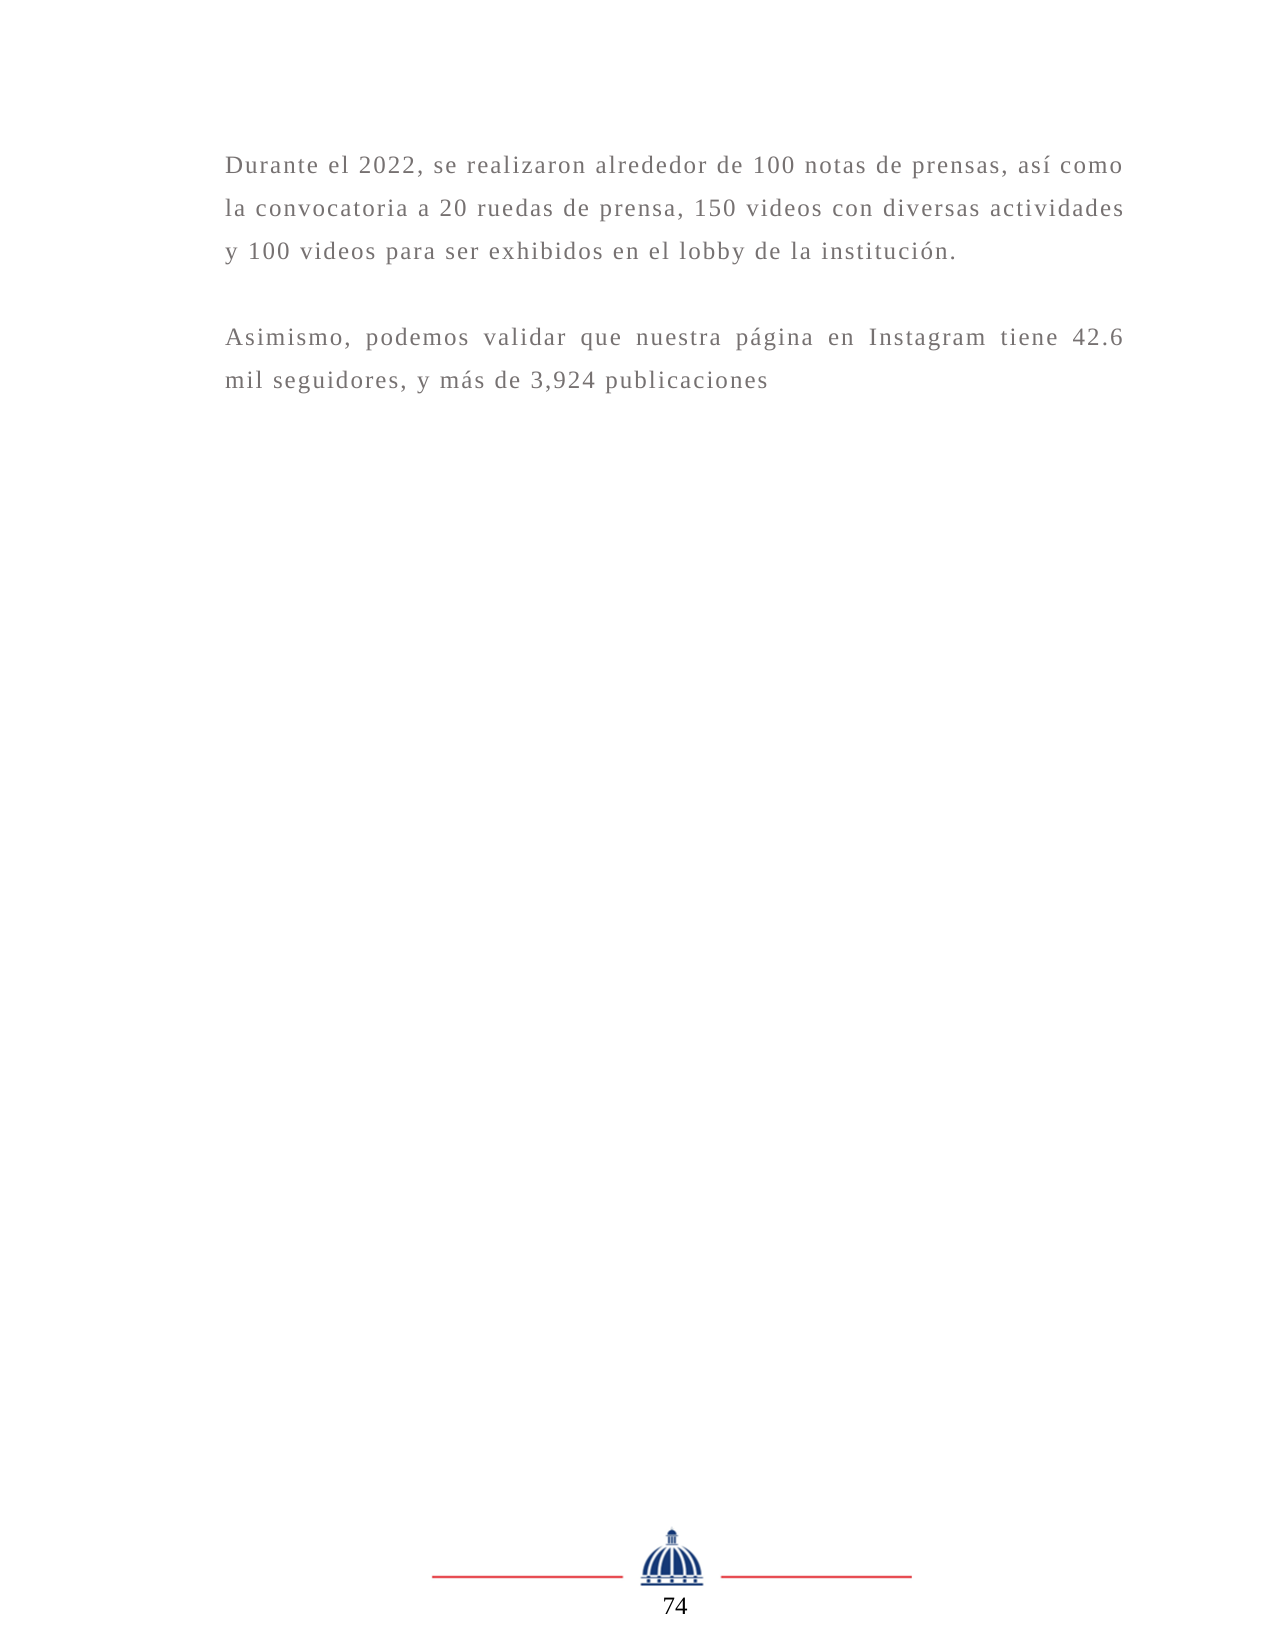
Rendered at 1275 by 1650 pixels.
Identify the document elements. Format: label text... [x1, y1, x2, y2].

picture [428, 1523, 920, 1591]
text Durante el 2022, se realizaron alrededor de 100 notas de prensas, así como la convocatoria a 20 ruedas de prensa, 150 videos con diversas actividades y 100 videos para ser exhibidos en el lobby de la institución. [225, 150, 1125, 265]
text Asimismo, podemos validar que nuestra página en Instagram tiene 42.6 mil seguidores, y más de 3,924 publicaciones [225, 322, 1125, 394]
